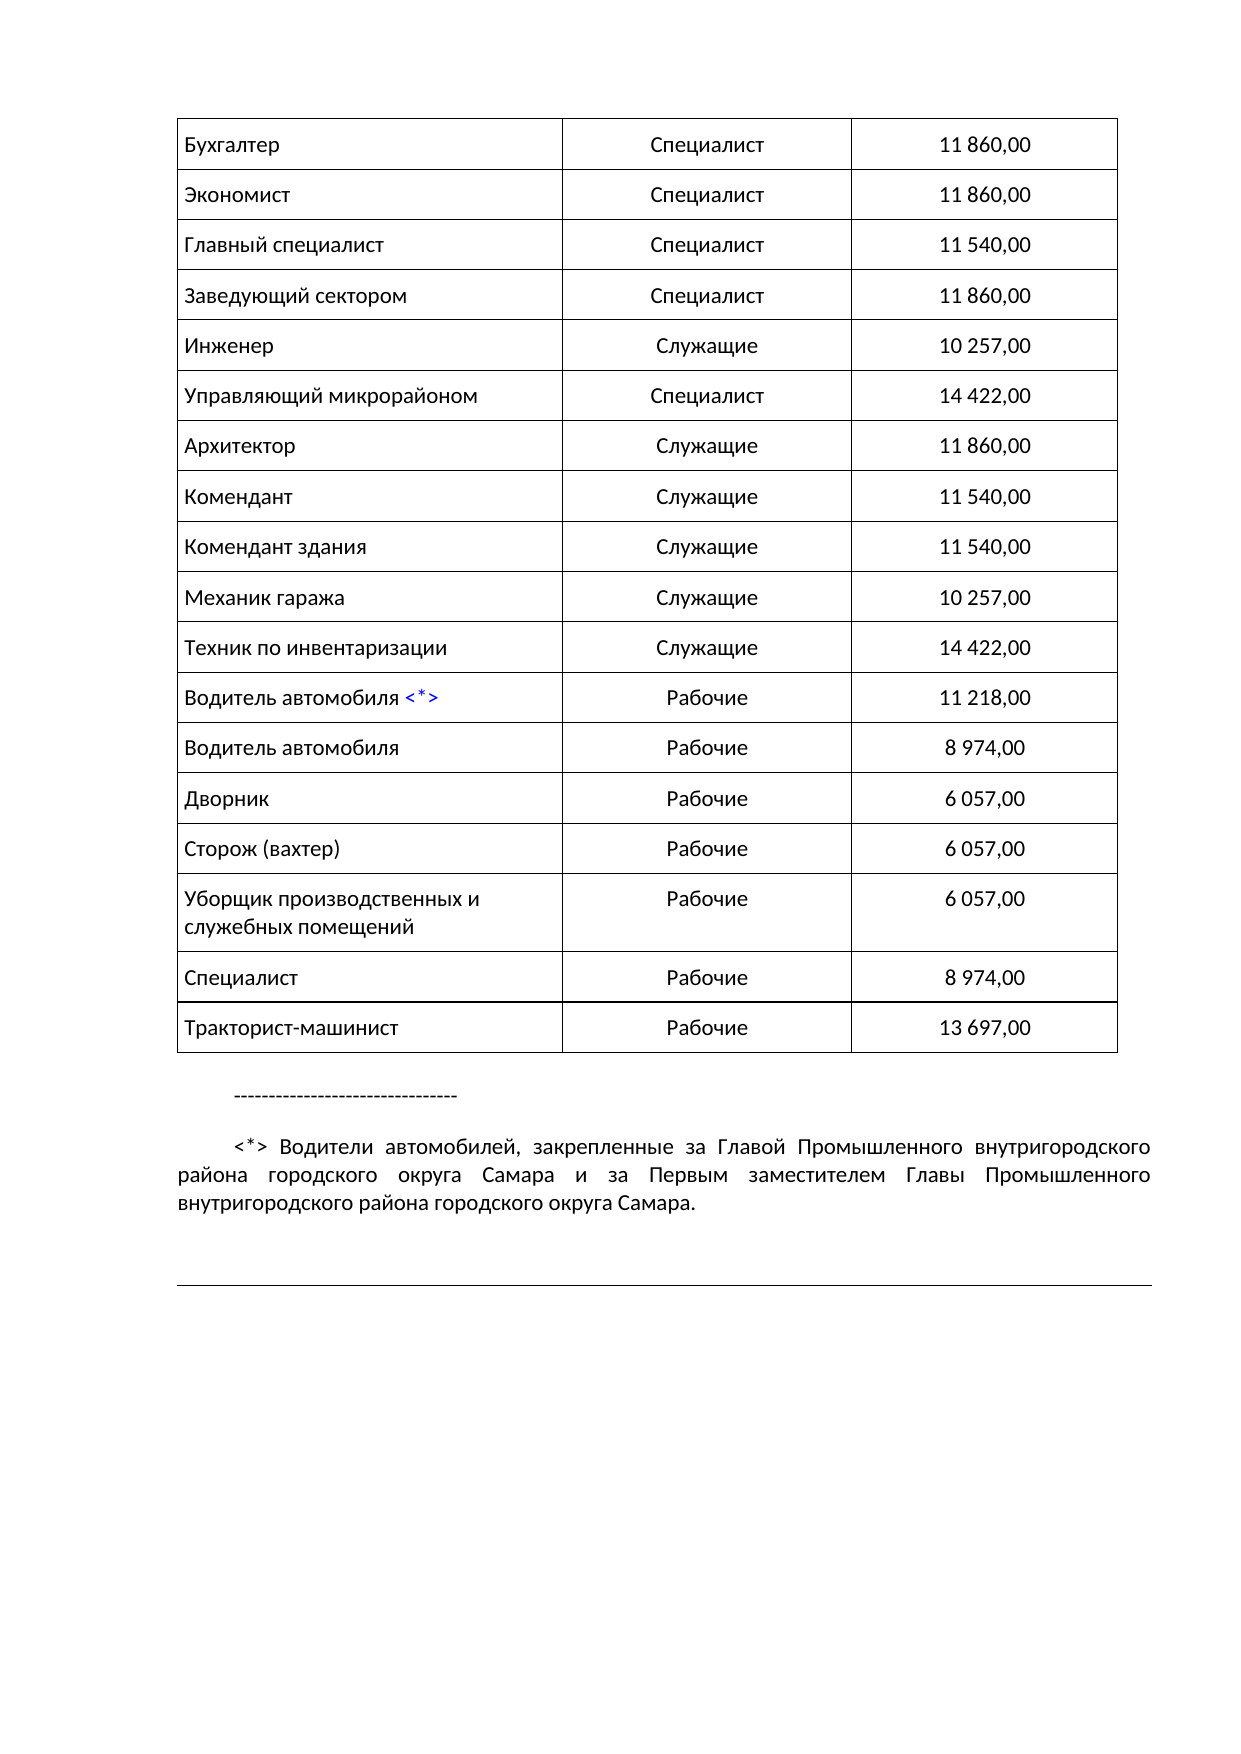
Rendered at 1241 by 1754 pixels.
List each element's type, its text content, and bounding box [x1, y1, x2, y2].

table_cell 11 540,00 [852, 220, 1117, 269]
table_cell 6 057,00 [852, 773, 1117, 822]
table_cell Комендант здания [178, 522, 562, 571]
table_cell Архитектор [178, 421, 562, 470]
table_cell 13 697,00 [852, 1003, 1117, 1052]
table_cell Бухгалтер [178, 119, 562, 168]
table_cell Уборщик производственных и служебных помещений [178, 874, 562, 951]
table_cell 11 860,00 [852, 170, 1117, 219]
table_cell 14 422,00 [852, 371, 1117, 420]
table_cell Дворник [178, 773, 562, 822]
table_cell 11 860,00 [852, 119, 1117, 168]
table_cell 11 860,00 [852, 270, 1117, 319]
table_cell 6 057,00 [852, 824, 1117, 873]
table_cell 8 974,00 [852, 723, 1117, 772]
table_cell 11 540,00 [852, 522, 1117, 571]
table_cell Инженер [178, 320, 562, 370]
table_cell Техник по инвентаризации [178, 622, 562, 672]
table_cell Управляющий микрорайоном [178, 371, 562, 420]
table_cell 11 218,00 [852, 673, 1117, 722]
table_cell Специалист [178, 952, 562, 1001]
table_cell Сторож (вахтер) [178, 824, 562, 873]
table_cell 10 257,00 [852, 572, 1117, 621]
table_cell Служащие [563, 421, 851, 470]
table_cell Рабочие [563, 952, 851, 1001]
table_cell Водитель автомобиля <*> [178, 673, 562, 722]
table_cell Служащие [563, 522, 851, 571]
table_cell Заведующий сектором [178, 270, 562, 319]
table_cell Специалист [563, 371, 851, 420]
table_cell Рабочие [563, 874, 851, 951]
table_cell Рабочие [563, 1003, 851, 1052]
table_cell 11 860,00 [852, 421, 1117, 470]
table_cell Служащие [563, 622, 851, 672]
table_cell Комендант [178, 471, 562, 521]
table_cell Экономист [178, 170, 562, 219]
table_cell Рабочие [563, 773, 851, 822]
table_cell Водитель автомобиля [178, 723, 562, 772]
table_cell Служащие [563, 471, 851, 521]
table_cell Специалист [563, 270, 851, 319]
table_cell Служащие [563, 572, 851, 621]
text <*> Водители автомобилей, закрепленные за Главой Промышленного внутригородского района городского округа Самара и за Первым заместителем Главы Промышленного внутригородского района городского округа Самара. [177, 1132, 1152, 1216]
table_cell 8 974,00 [852, 952, 1117, 1001]
table_cell Тракторист-машинист [178, 1003, 562, 1052]
table_cell Рабочие [563, 723, 851, 772]
table_cell Специалист [563, 170, 851, 219]
table_cell 6 057,00 [852, 874, 1117, 951]
text -------------------------------- [177, 1081, 1152, 1109]
table_cell 10 257,00 [852, 320, 1117, 370]
table_cell Специалист [563, 119, 851, 168]
table_cell 11 540,00 [852, 471, 1117, 521]
table_cell Рабочие [563, 673, 851, 722]
table_cell 14 422,00 [852, 622, 1117, 672]
table_cell Специалист [563, 220, 851, 269]
table_cell Служащие [563, 320, 851, 370]
table_cell Главный специалист [178, 220, 562, 269]
table_cell Рабочие [563, 824, 851, 873]
table_cell Механик гаража [178, 572, 562, 621]
